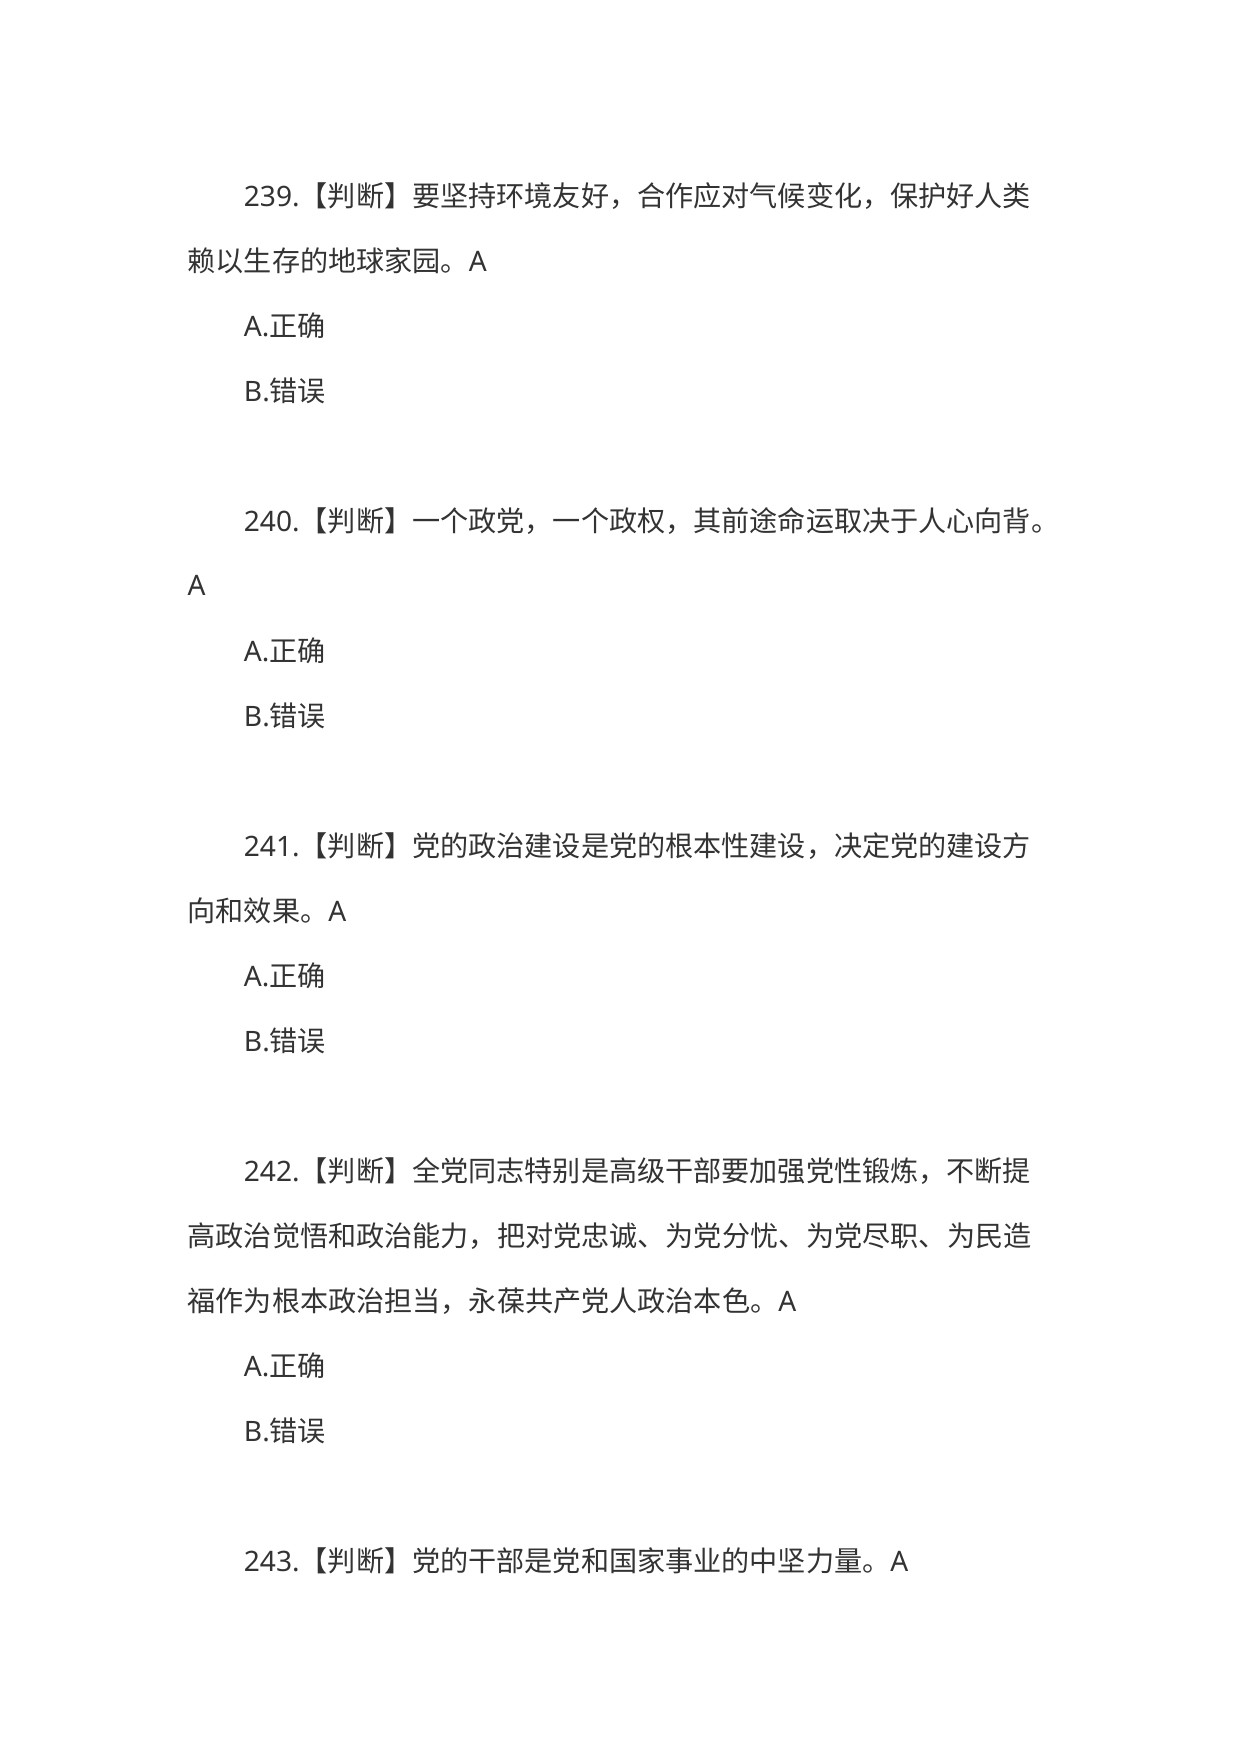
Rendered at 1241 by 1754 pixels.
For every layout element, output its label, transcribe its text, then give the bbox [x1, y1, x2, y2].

text B.错误 [187, 357, 1053, 422]
text B.错误 [187, 682, 1053, 747]
text B.错误 [187, 1007, 1053, 1072]
text 239.【判断】要坚持环境友好，合作应对气候变化，保护好人类赖以生存的地球家园。A [187, 162, 1053, 292]
text 243.【判断】党的干部是党和国家事业的中坚力量。A [187, 1527, 1053, 1592]
text A.正确 [187, 942, 1053, 1007]
text A.正确 [187, 292, 1053, 357]
text B.错误 [187, 1397, 1053, 1462]
text A.正确 [187, 1332, 1053, 1397]
text 240.【判断】一个政党，一个政权，其前途命运取决于人心向背。A [187, 487, 1053, 617]
text A.正确 [187, 617, 1053, 682]
text 242.【判断】全党同志特别是高级干部要加强党性锻炼，不断提高政治觉悟和政治能力，把对党忠诚、为党分忧、为党尽职、为民造福作为根本政治担当，永葆共产党人政治本色。A [187, 1137, 1053, 1332]
text 241.【判断】党的政治建设是党的根本性建设，决定党的建设方向和效果。A [187, 812, 1053, 942]
